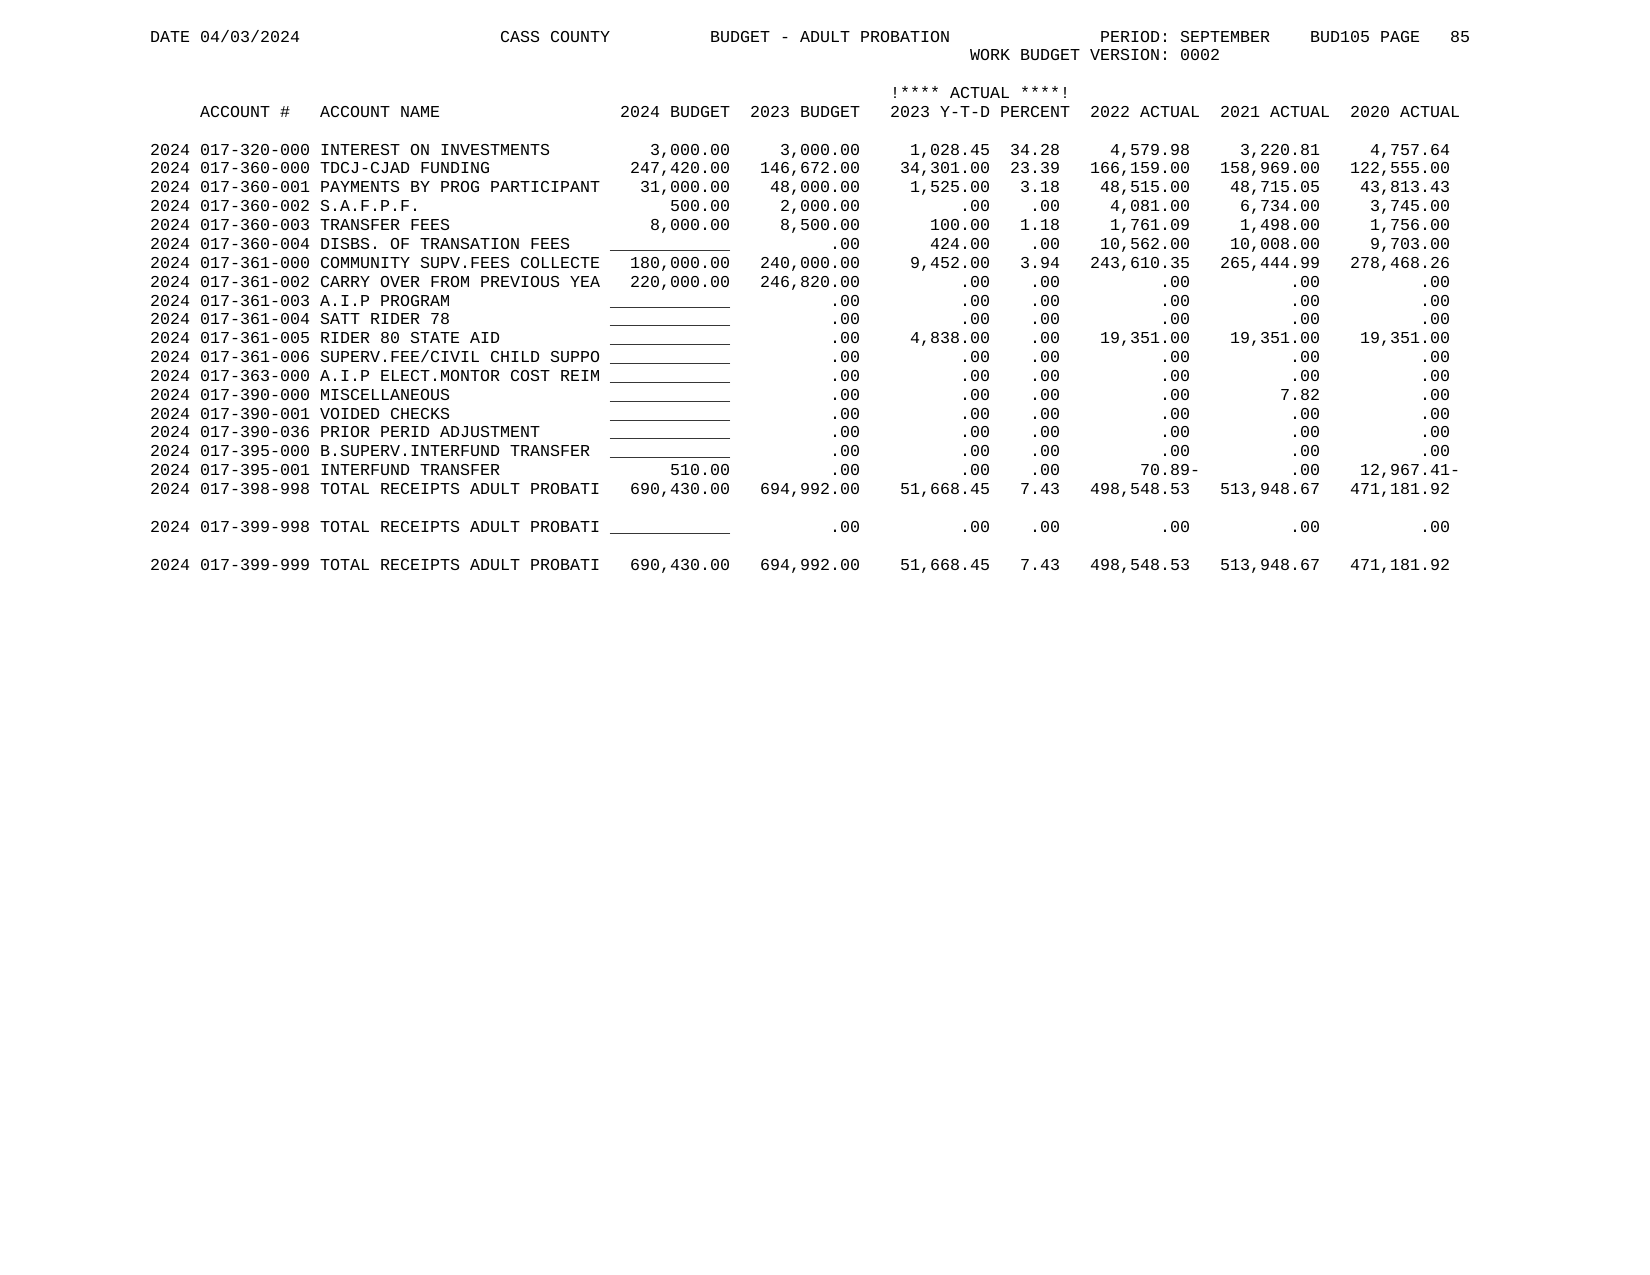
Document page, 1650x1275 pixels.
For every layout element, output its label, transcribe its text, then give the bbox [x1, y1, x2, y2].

text 2024 017-360-002 S.A.F.P.F. 500.00 2,000.00 .00 .00 4,081.00 6,734.00 3,745.00 [150, 198, 1500, 217]
text 2024 017-361-005 RIDER 80 STATE AID ____________ .00 4,838.00 .00 19,351.00 19,351.00 19,351.00 [150, 330, 1500, 349]
text 2024 017-363-000 A.I.P ELECT.MONTOR COST REIM ____________ .00 .00 .00 .00 .00 .00 [150, 367, 1500, 386]
text 2024 017-399-998 TOTAL RECEIPTS ADULT PROBATI ____________ .00 .00 .00 .00 .00 .00 [150, 518, 1500, 537]
text 2024 017-361-000 COMMUNITY SUPV.FEES COLLECTE 180,000.00 240,000.00 9,452.00 3.94 243,610.35 265,444.99 278,468.26 [150, 254, 1500, 273]
text 2024 017-360-003 TRANSFER FEES 8,000.00 8,500.00 100.00 1.18 1,761.09 1,498.00 1,756.00 [150, 217, 1500, 236]
text 2024 017-320-000 INTEREST ON INVESTMENTS 3,000.00 3,000.00 1,028.45 34.28 4,579.98 3,220.81 4,757.64 [150, 141, 1500, 160]
text 2024 017-399-999 TOTAL RECEIPTS ADULT PROBATI 690,430.00 694,992.00 51,668.45 7.43 498,548.53 513,948.67 471,181.92 [150, 556, 1500, 575]
text ACCOUNT # ACCOUNT NAME 2024 BUDGET 2023 BUDGET 2023 Y-T-D PERCENT 2022 ACTUAL 2021 ACTUAL 2020 ACTUAL [150, 103, 1500, 122]
text 2024 017-360-001 PAYMENTS BY PROG PARTICIPANT 31,000.00 48,000.00 1,525.00 3.18 48,515.00 48,715.05 43,813.43 [150, 179, 1500, 198]
text 2024 017-390-001 VOIDED CHECKS ____________ .00 .00 .00 .00 .00 .00 [150, 405, 1500, 424]
text 2024 017-398-998 TOTAL RECEIPTS ADULT PROBATI 690,430.00 694,992.00 51,668.45 7.43 498,548.53 513,948.67 471,181.92 [150, 481, 1500, 499]
text 2024 017-361-002 CARRY OVER FROM PREVIOUS YEA 220,000.00 246,820.00 .00 .00 .00 .00 .00 [150, 273, 1500, 292]
text 2024 017-361-006 SUPERV.FEE/CIVIL CHILD SUPPO ____________ .00 .00 .00 .00 .00 .00 [150, 349, 1500, 367]
text 2024 017-395-000 B.SUPERV.INTERFUND TRANSFER ____________ .00 .00 .00 .00 .00 .00 [150, 443, 1500, 462]
text 2024 017-395-001 INTERFUND TRANSFER 510.00 .00 .00 .00 70.89- .00 12,967.41- [150, 462, 1500, 481]
text 2024 017-390-000 MISCELLANEOUS ____________ .00 .00 .00 .00 7.82 .00 [150, 386, 1500, 405]
text DATE 04/03/2024 CASS COUNTY BUDGET - ADULT PROBATION PERIOD: SEPTEMBER BUD105 PAGE 85 [150, 28, 1500, 47]
text 2024 017-360-004 DISBS. OF TRANSATION FEES ____________ .00 424.00 .00 10,562.00 10,008.00 9,703.00 [150, 236, 1500, 254]
text 2024 017-361-003 A.I.P PROGRAM ____________ .00 .00 .00 .00 .00 .00 [150, 292, 1500, 311]
text 2024 017-361-004 SATT RIDER 78 ____________ .00 .00 .00 .00 .00 .00 [150, 311, 1500, 330]
text 2024 017-390-036 PRIOR PERID ADJUSTMENT ____________ .00 .00 .00 .00 .00 .00 [150, 424, 1500, 443]
text WORK BUDGET VERSION: 0002 [150, 47, 1500, 66]
text !**** ACTUAL ****! [150, 85, 1500, 103]
text 2024 017-360-000 TDCJ-CJAD FUNDING 247,420.00 146,672.00 34,301.00 23.39 166,159.00 158,969.00 122,555.00 [150, 160, 1500, 179]
